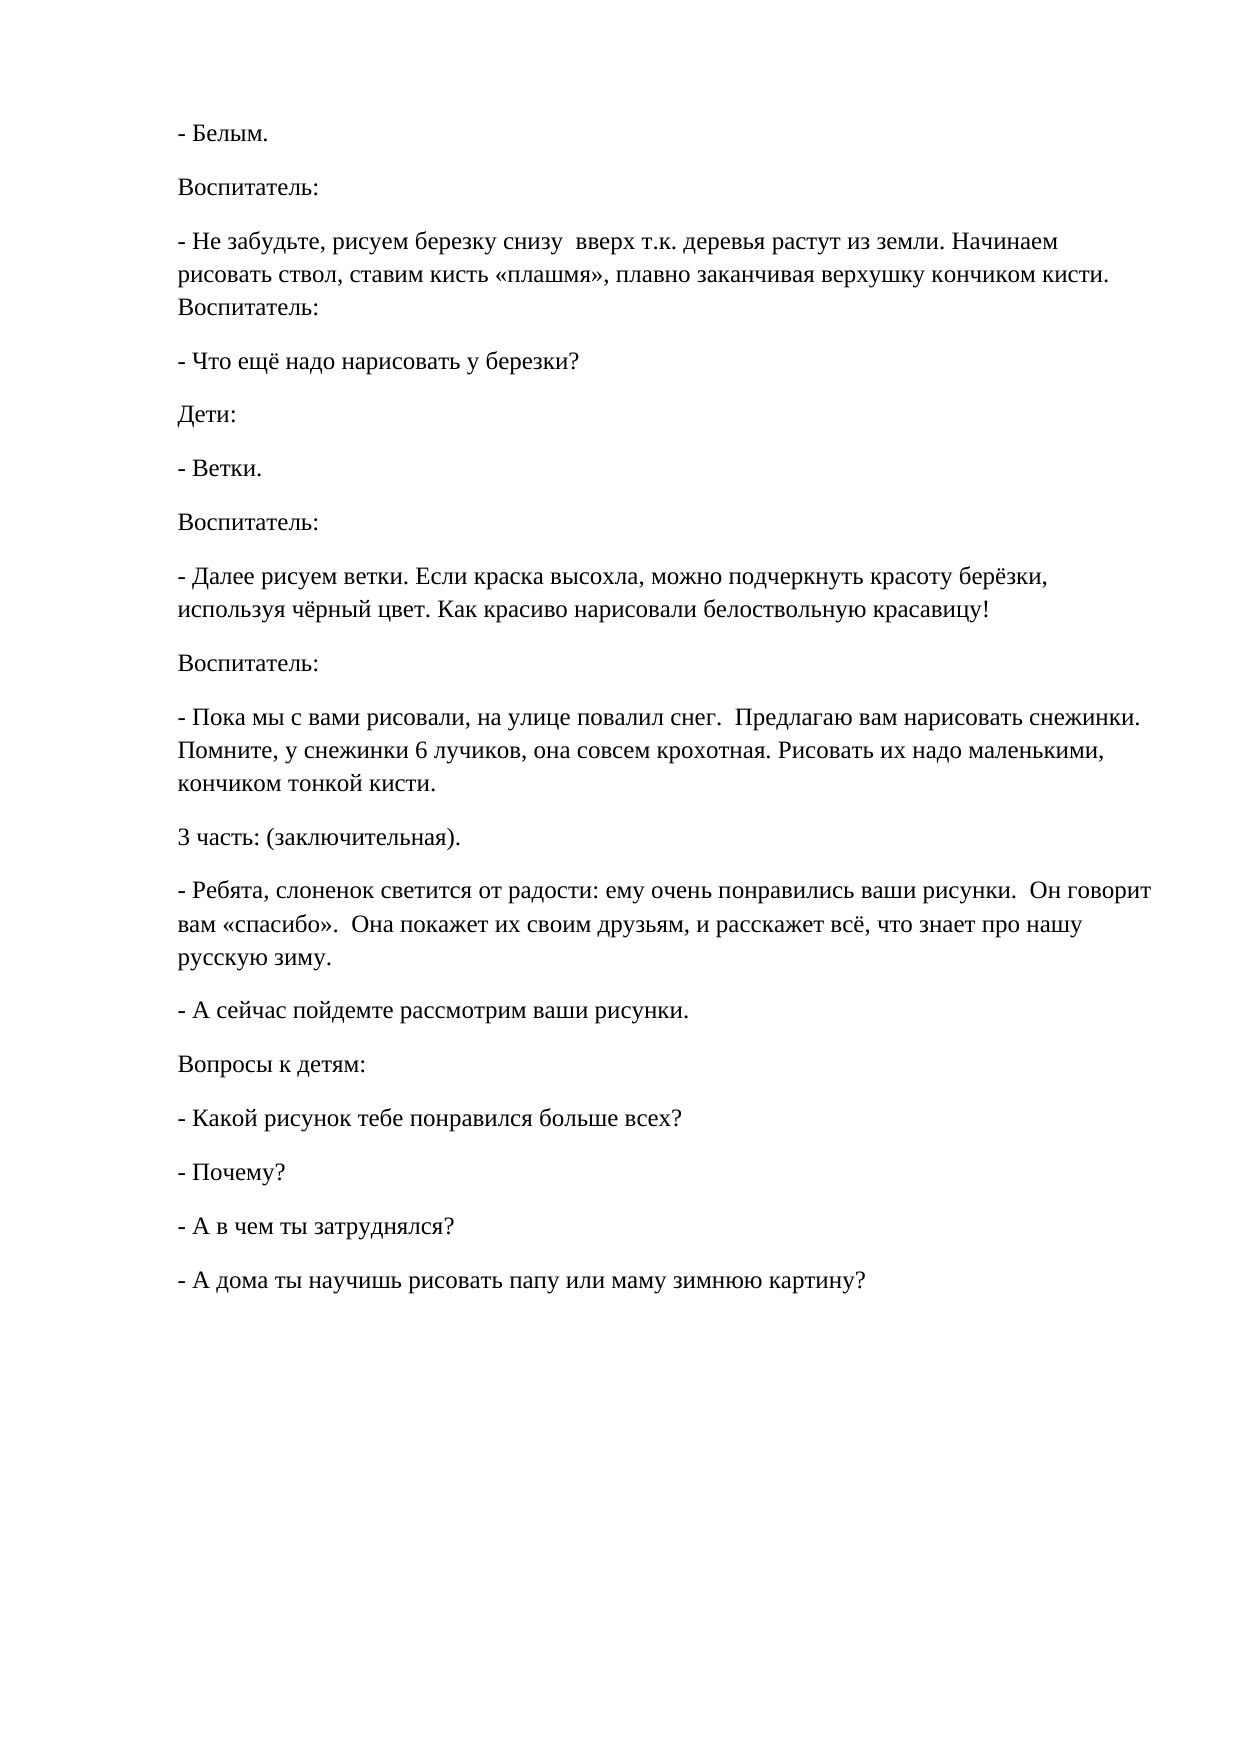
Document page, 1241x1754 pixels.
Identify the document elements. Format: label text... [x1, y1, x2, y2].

text - Ребята, слоненок светится от радости: ему очень понравились ваши рисунки. Он говорит вам «спасибо». Она покажет их своим друзьям, и расскажет всё, что знает про нашу русскую зиму. [177, 876, 1152, 970]
text 3 часть: (заключительная). [177, 822, 1152, 851]
text Воспитатель: [177, 648, 1152, 677]
text Воспитатель: [177, 172, 1152, 201]
text - Далее рисуем ветки. Если краска высохла, можно подчеркнуть красоту берёзки, используя чёрный цвет. Как красиво нарисовали белоствольную красавицу! [177, 561, 1152, 623]
text Вопросы к детям: [177, 1049, 1152, 1078]
text - Не забудьте, рисуем березку снизу вверх т.к. деревья растут из земли. Начинаем рисовать ствол, ставим кисть «плашмя», плавно заканчивая верхушку кончиком кисти. Воспитатель: [177, 226, 1152, 321]
text - Пока мы с вами рисовали, на улице повалил снег. Предлагаю вам нарисовать снежинки. Помните, у снежинки 6 лучиков, она совсем крохотная. Рисовать их надо маленькими, кончиком тонкой кисти. [177, 702, 1152, 797]
text Дети: [177, 399, 1152, 428]
text - Почему? [177, 1157, 1152, 1186]
text - А дома ты научишь рисовать папу или маму зимнюю картину? [177, 1265, 1152, 1293]
text Воспитатель: [177, 507, 1152, 536]
text - Какой рисунок тебе понравился больше всех? [177, 1103, 1152, 1132]
text - А в чем ты затруднялся? [177, 1211, 1152, 1240]
text - А сейчас пойдемте рассмотрим ваши рисунки. [177, 996, 1152, 1024]
text - Белым. [177, 118, 1152, 147]
text - Что ещё надо нарисовать у березки? [177, 346, 1152, 374]
text - Ветки. [177, 453, 1152, 482]
